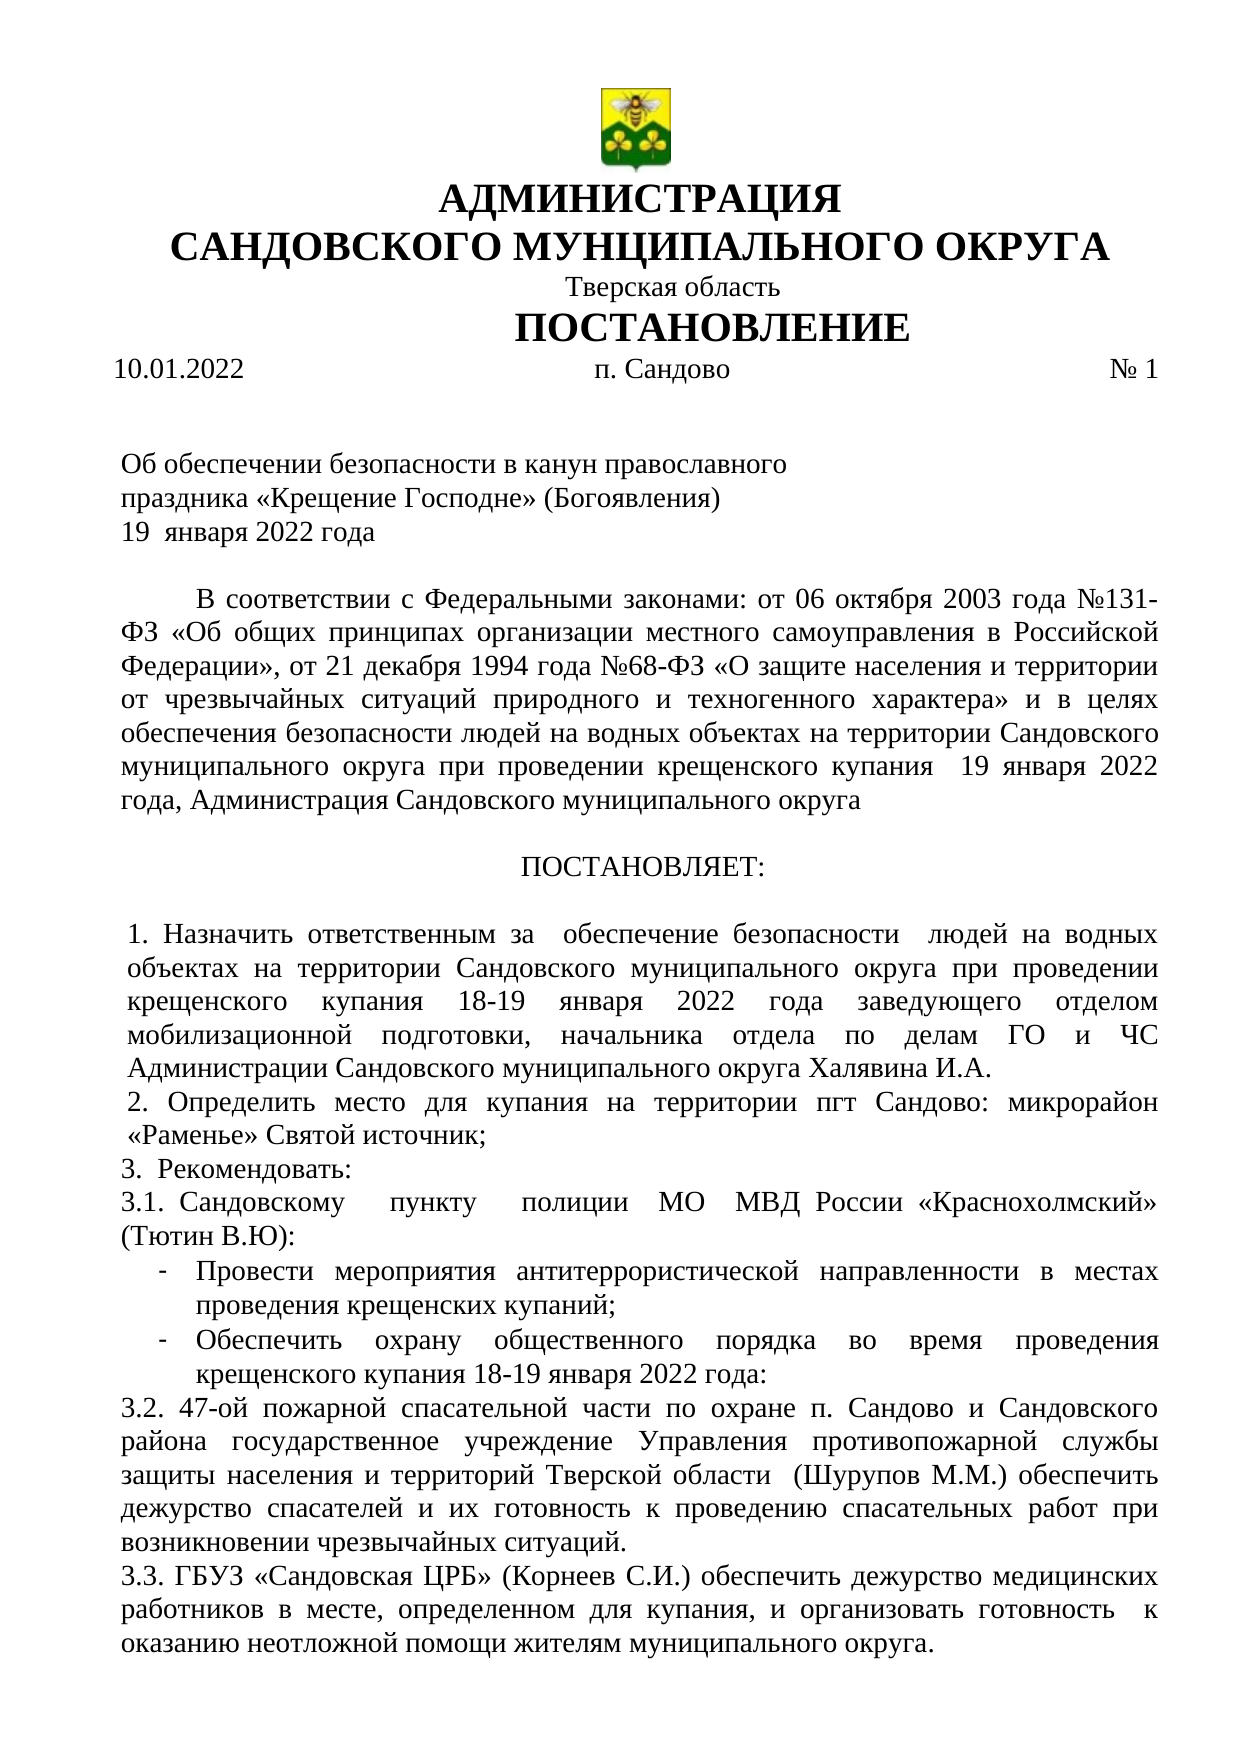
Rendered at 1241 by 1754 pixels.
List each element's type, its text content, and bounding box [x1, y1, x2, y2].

text 10.01.2022 п. Сандово № 1 [91, 351, 1159, 384]
text 19 января 2022 года [121, 514, 1159, 547]
text 1. Назначить ответственным за обеспечение безопасности людей на водных объектах на территории Сандовского муниципального округа при проведении крещенского купания 18-19 января 2022 года заведующего отделом мобилизационной подготовки, начальника отдела по делам ГО и ЧС Администрации Сандовского муниципального округа Халявина И.А. [127, 916, 1159, 1084]
text праздника «Крещение Господне» (Богоявления) [121, 480, 1159, 514]
text 3.1. Сандовскому пункту полиции МО МВД России «Краснохолмский» (Тютин В.Ю): [121, 1184, 1159, 1252]
text ПОСТАНОВЛЯЕТ: [127, 849, 1159, 883]
subtitle Тверская область [61, 269, 1159, 303]
subtitle ПОСТАНОВЛЕНИЕ [1, 303, 1159, 351]
text АДМИНИСТРАЦИЯ [121, 173, 1159, 221]
text 3.3. ГБУЗ «Сандовская ЦРБ» (Корнеев С.И.) обеспечить дежурство медицинских работников в месте, определенном для купания, и организовать готовность к оказанию неотложной помощи жителям муниципального округа. [121, 1558, 1159, 1658]
text 3. Рекомендовать: [121, 1151, 1159, 1184]
list Обеспечить охрану общественного порядка во время проведения крещенского купания 18-19 января 2022 года: [158, 1321, 1159, 1390]
text 3.2. 47-ой пожарной спасательной части по охране п. Сандово и Сандовского района государственное учреждение Управления противопожарной службы защиты населения и территорий Тверской области (Шурупов М.М.) обеспечить дежурство спасателей и их готовность к проведению спасательных работ при возникновении чрезвычайных ситуаций. [121, 1390, 1159, 1558]
text 2. Определить место для купания на территории пгт Сандово: микрорайон «Раменье» Святой источник; [127, 1084, 1159, 1151]
list Провести мероприятия антитеррористической направленности в местах проведения крещенских купаний; [158, 1252, 1159, 1321]
text В соответствии с Федеральными законами: от 06 октября 2003 года №131-ФЗ «Об общих принципах организации местного самоуправления в Российской Федерации», от 21 декабря 1994 года №68-ФЗ «О защите населения и территории от чрезвычайных ситуаций природного и техногенного характера» и в целях обеспечения безопасности людей на водных объектах на территории Сандовского муниципального округа при проведении крещенского купания 19 января 2022 года, Администрация Сандовского муниципального округа [121, 581, 1159, 816]
text Об обеспечении безопасности в канун православного [121, 447, 1159, 480]
text САНДОВСКОГО МУНЦИПАЛЬНОГО ОКРУГА [121, 221, 1159, 269]
